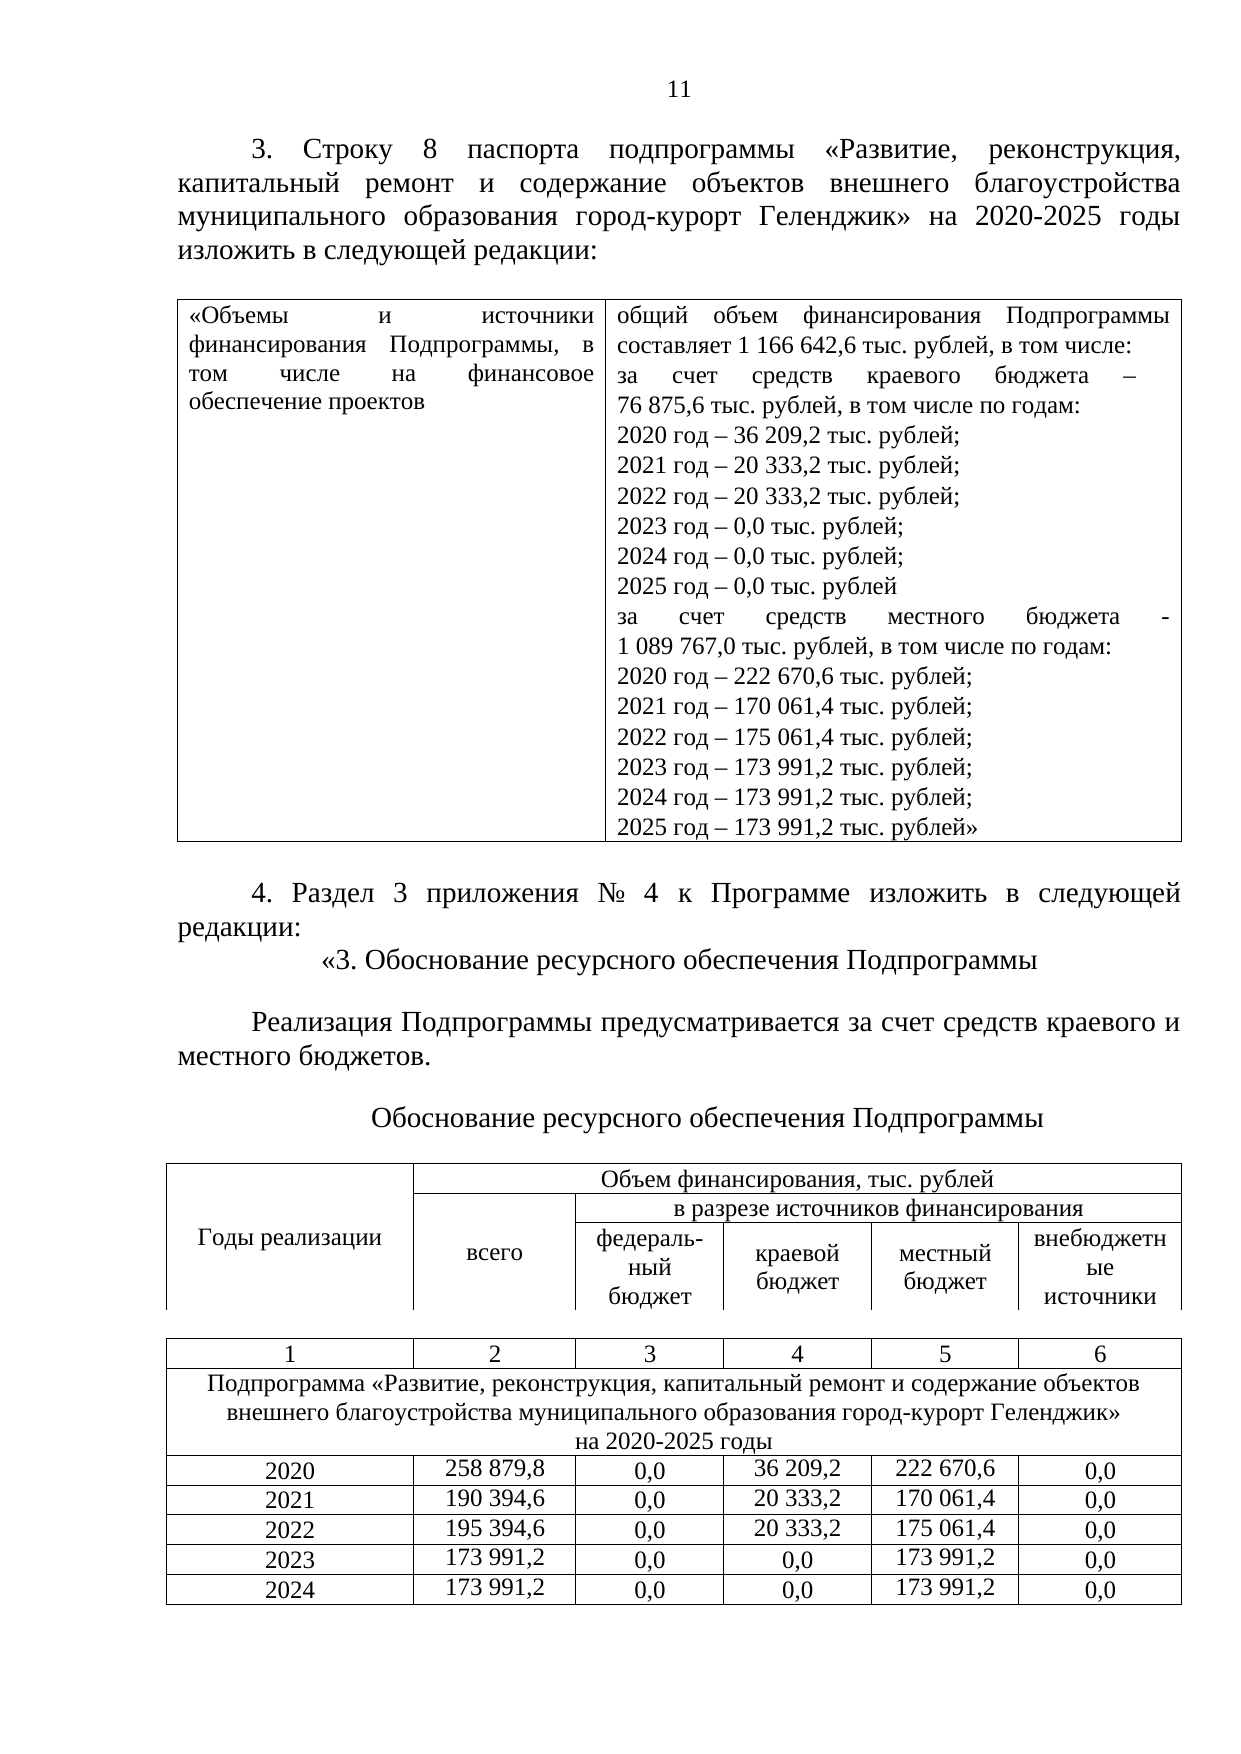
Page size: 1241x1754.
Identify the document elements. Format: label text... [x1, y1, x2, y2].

table_cell местный бюджет [872, 1223, 1018, 1309]
table_cell 173 991,2 [414, 1545, 575, 1574]
table_cell всего [414, 1194, 575, 1309]
table_header 1 [167, 1339, 413, 1367]
table_cell 0,0 [576, 1545, 723, 1574]
table_cell 175 061,4 [872, 1515, 1018, 1544]
text Реализация Подпрограммы предусматривается за счет средств краевого и местного бюджетов. [177, 1004, 1181, 1072]
table_cell 0,0 [724, 1575, 871, 1604]
table_header 5 [872, 1339, 1018, 1367]
table_cell 0,0 [1019, 1575, 1181, 1604]
table_header 2 [414, 1339, 575, 1367]
table_cell 195 394,6 [414, 1515, 575, 1544]
table_cell 173 991,2 [414, 1575, 575, 1604]
table_cell 2024 [167, 1575, 413, 1604]
text Обоснование ресурсного обеспечения Подпрограммы [177, 1100, 1181, 1134]
table_cell 0,0 [724, 1545, 871, 1574]
table_header 4 [724, 1339, 871, 1367]
table_cell федеральный бюджет [576, 1223, 723, 1309]
table_cell 222 670,6 [872, 1456, 1018, 1484]
table_cell 0,0 [576, 1515, 723, 1544]
table_cell 0,0 [576, 1456, 723, 1484]
table_cell 173 991,2 [872, 1545, 1018, 1574]
table_cell 2020 [167, 1456, 413, 1484]
table_cell 258 879,8 [414, 1456, 575, 1484]
table_header «Объемы и источники финансирования Подпрограммы, в том числе на финансовое обеспечение проектов [178, 300, 605, 841]
table_cell краевой бюджет [724, 1223, 871, 1309]
table_cell 170 061,4 [872, 1486, 1018, 1514]
table_header Объем финансирования, тыс. рублей [414, 1164, 1181, 1192]
text 3. Строку 8 паспорта подпрограммы «Развитие, реконструкция, капитальный ремонт и содержание объектов внешнего благоустройства муниципального образования город-курорт Геленджик» на 2020-2025 годы изложить в следующей редакции: [177, 131, 1181, 266]
table_cell 0,0 [576, 1486, 723, 1514]
table_header 6 [1019, 1339, 1181, 1367]
table_header 3 [576, 1339, 723, 1367]
table_header Годы реализации [167, 1164, 413, 1309]
table_cell 0,0 [1019, 1515, 1181, 1544]
table_cell 2023 [167, 1545, 413, 1574]
text «3. Обоснование ресурсного обеспечения Подпрограммы [177, 942, 1181, 976]
table_cell 36 209,2 [724, 1456, 871, 1484]
table_cell 20 333,2 [724, 1515, 871, 1544]
table_cell Подпрограмма «Развитие, реконструкция, капитальный ремонт и содержание объектов внешнего благоустройства муниципального образования город-курорт Геленджик» на 2020-2025 годы [167, 1369, 1181, 1455]
table_cell внебюджетные источники [1019, 1223, 1181, 1309]
table_cell 2021 [167, 1486, 413, 1514]
table_cell в разрезе источников финансирования [576, 1194, 1181, 1222]
table_cell 0,0 [576, 1575, 723, 1604]
table_cell 20 333,2 [724, 1486, 871, 1514]
table_header общий объем финансирования Подпрограммы составляет 1 166 642,6 тыс. рублей, в том числе: за счет средств краевого бюджета – 76 875,6 тыс. рублей, в том числе по годам: 2020 год – 36 209,2 тыс. рублей; 2021 год – 20 333,2 тыс. рублей; 2022 год – 20 333,2 тыс. рублей; 2023 год – 0,0 тыс. рублей; 2024 год – 0,0 тыс. рублей; 2025 год – 0,0 тыс. рублей за счет средств местного бюджета - 1 089 767,0 тыс. рублей, в том числе по годам: 2020 год – 222 670,6 тыс. рублей; 2021 год – 170 061,4 тыс. рублей; 2022 год – 175 061,4 тыс. рублей; 2023 год – 173 991,2 тыс. рублей; 2024 год – 173 991,2 тыс. рублей; 2025 год – 173 991,2 тыс. рублей» [606, 300, 1181, 841]
table_cell 0,0 [1019, 1486, 1181, 1514]
table_cell 2022 [167, 1515, 413, 1544]
table_cell 173 991,2 [872, 1575, 1018, 1604]
table_cell 190 394,6 [414, 1486, 575, 1514]
table_cell 0,0 [1019, 1545, 1181, 1574]
text 4. Раздел 3 приложения № 4 к Программе изложить в следующей редакции: [177, 875, 1181, 942]
table_cell 0,0 [1019, 1456, 1181, 1484]
